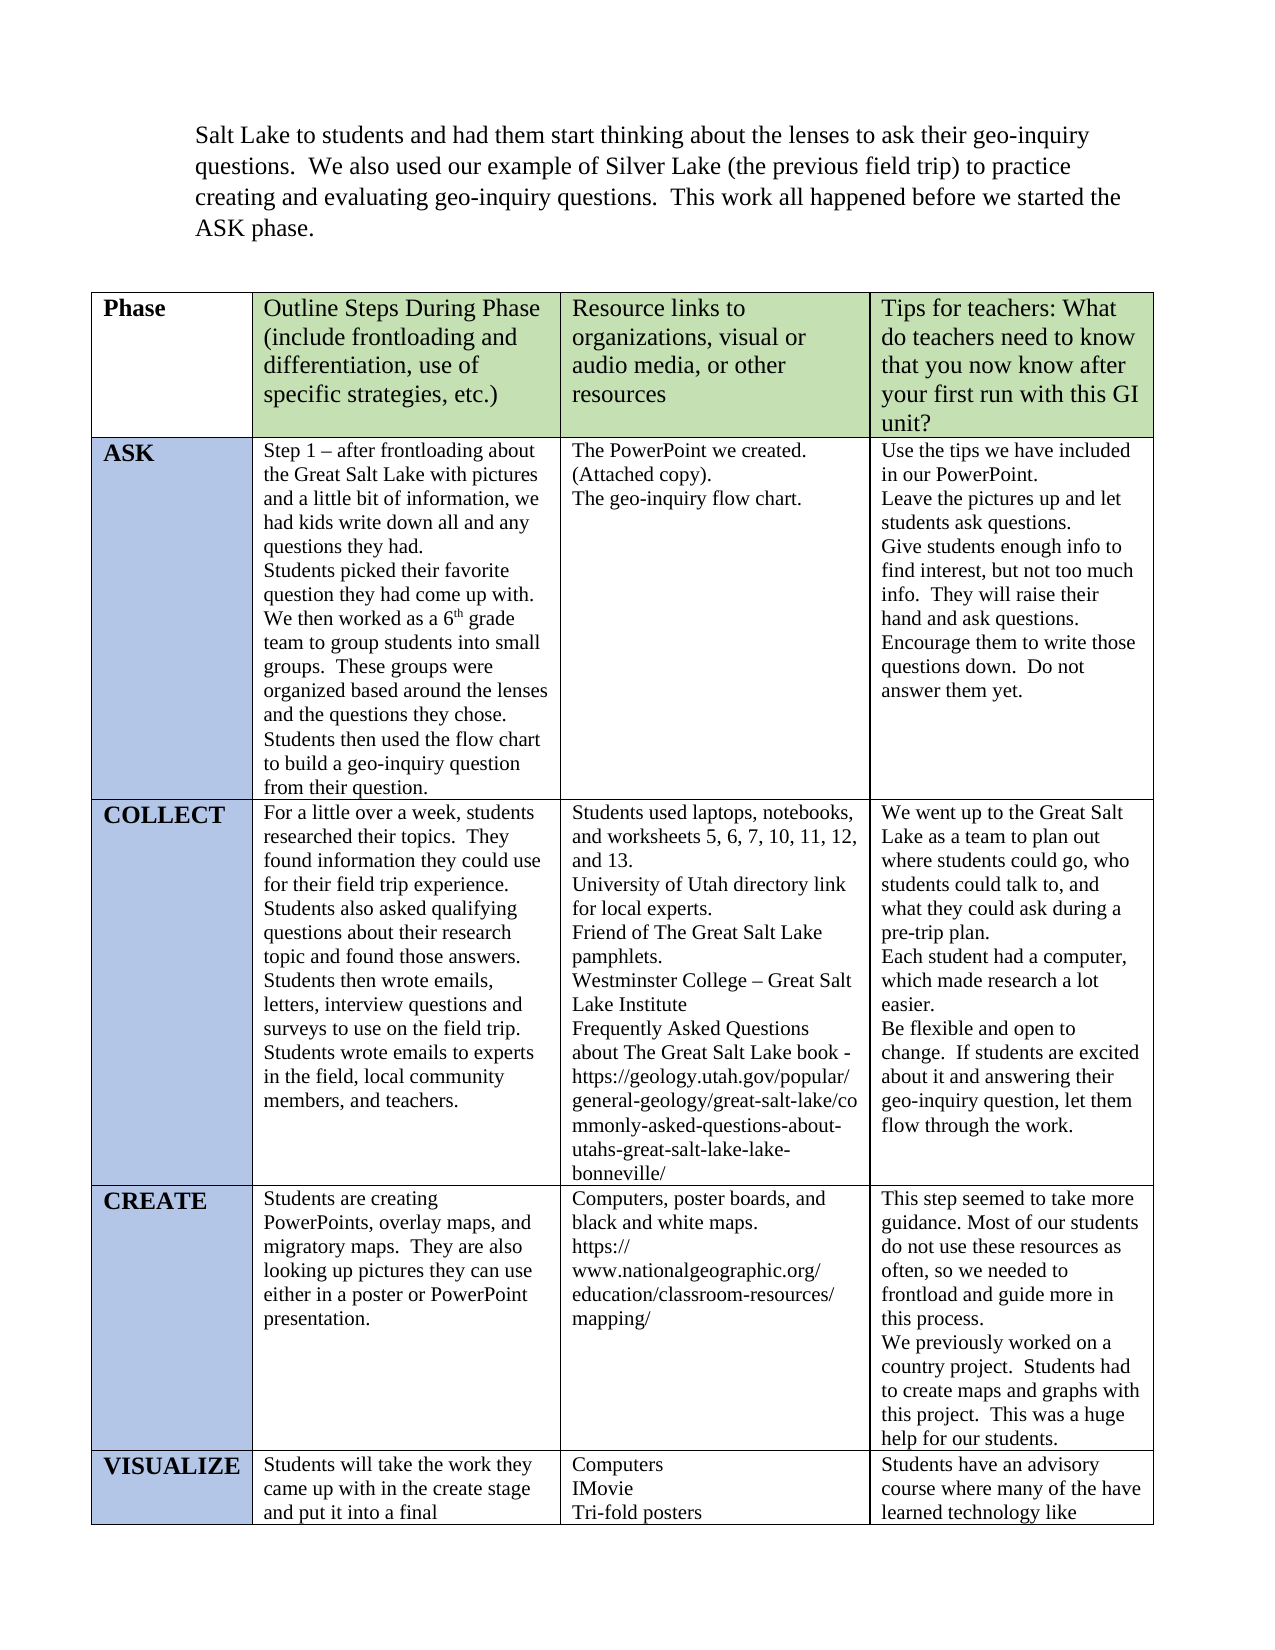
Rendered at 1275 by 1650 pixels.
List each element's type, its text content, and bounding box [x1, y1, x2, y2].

table_cell This step seemed to take more guidance. Most of our students do not use these resources as often, so we needed to frontload and guide more in this process. We previously worked on a country project. Students had to create maps and graphs with this project. This was a huge help for our students. [871, 1186, 1153, 1450]
table_cell Step 1 – after frontloading about the Great Salt Lake with pictures and a little bit of information, we had kids write down all and any questions they had. Students picked their favorite question they had come up with. We then worked as a 6th grade team to group students into small groups. These groups were organized based around the lenses and the questions they chose. Students then used the flow chart to build a geo-inquiry question from their question. [253, 438, 560, 799]
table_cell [871, 1451, 1153, 1524]
table_header Tips for teachers: What do teachers need to know that you now know after your first run with this GI unit? [871, 293, 1153, 437]
table_cell For a little over a week, students researched their topics. They found information they could use for their field trip experience. Students also asked qualifying questions about their research topic and found those answers. Students then wrote emails, letters, interview questions and surveys to use on the field trip. Students wrote emails to experts in the field, local community members, and teachers. [253, 800, 560, 1185]
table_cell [561, 1451, 869, 1524]
table_header Resource links to organizations, visual or audio media, or other resources [561, 293, 869, 437]
table_cell CREATE [92, 1186, 252, 1450]
table_cell We went up to the Great Salt Lake as a team to plan out where students could go, who students could talk to, and what they could ask during a pre-trip plan. Each student had a computer, which made research a lot easier. Be flexible and open to change. If students are excited about it and answering their geo-inquiry question, let them flow through the work. [871, 800, 1153, 1185]
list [157, 120, 1155, 242]
table_cell Students are creating PowerPoints, overlay maps, and migratory maps. They are also looking up pictures they can use either in a poster or PowerPoint presentation. [253, 1186, 560, 1450]
table_header Phase [92, 293, 252, 437]
table_cell Computers, poster boards, and black and white maps. https://www.nationalgeographic.org/education/classroom-resources/mapping/ [561, 1186, 869, 1450]
table_cell The PowerPoint we created. (Attached copy). The geo-inquiry flow chart. [561, 438, 869, 799]
table_cell VISUALIZE [92, 1451, 252, 1524]
table_cell Students used laptops, notebooks, and worksheets 5, 6, 7, 10, 11, 12, and 13. University of Utah directory link for local experts. Friend of The Great Salt Lake pamphlets. Westminster College – Great Salt Lake Institute Frequently Asked Questions about The Great Salt Lake book - https://geology.utah.gov/popular/general-geology/great-salt-lake/commonly-asked-questions-about-utahs-great-salt-lake-lake-bonneville/ [561, 800, 869, 1185]
table_cell Use the tips we have included in our PowerPoint. Leave the pictures up and let students ask questions. Give students enough info to find interest, but not too much info. They will raise their hand and ask questions. Encourage them to write those questions down. Do not answer them yet. [871, 438, 1153, 799]
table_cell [253, 1451, 560, 1524]
table_cell COLLECT [92, 800, 252, 1185]
table_header Outline Steps During Phase (include frontloading and differentiation, use of specific strategies, etc.) [253, 293, 560, 437]
table_cell ASK [92, 438, 252, 799]
